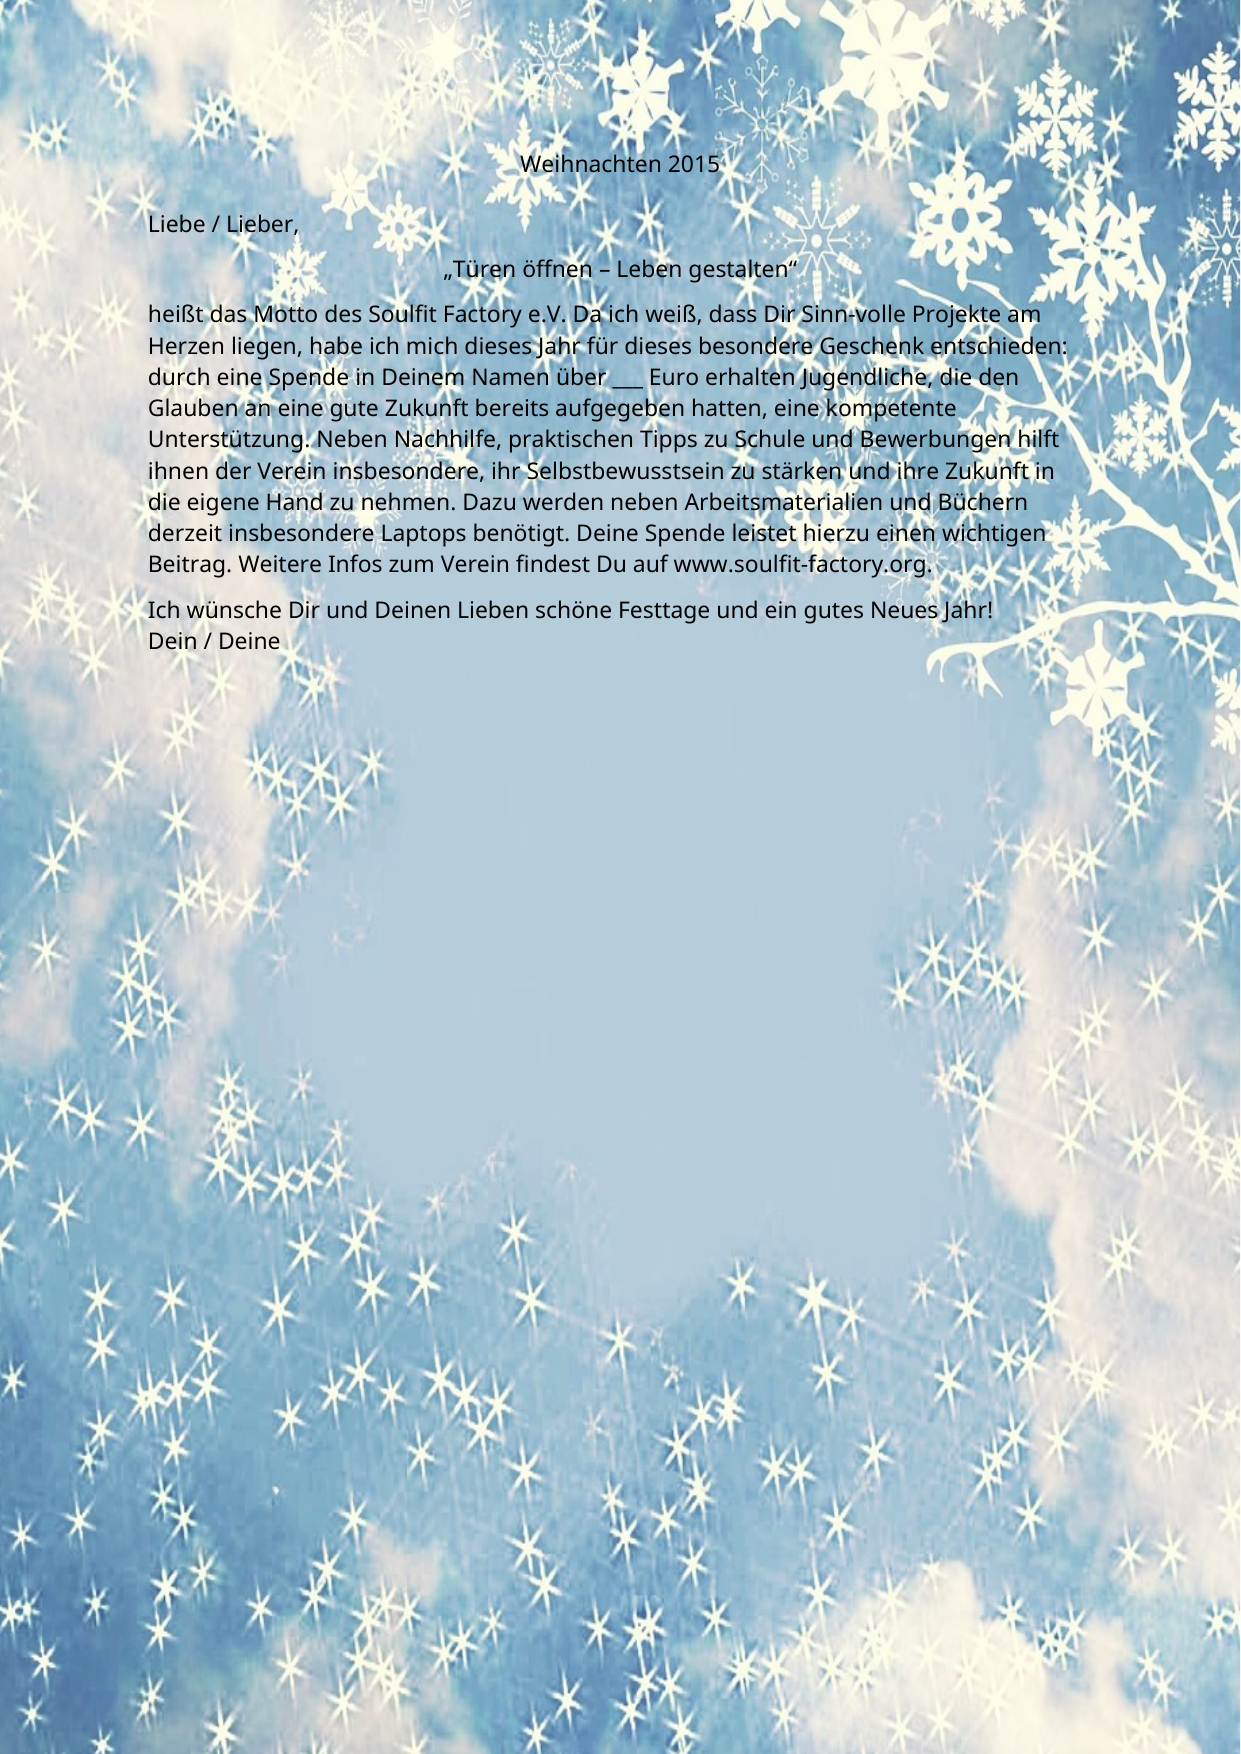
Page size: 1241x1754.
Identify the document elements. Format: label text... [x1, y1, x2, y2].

picture [0, 0, 1241, 1754]
text „Türen öffnen – Leben gestalten“ [148, 253, 1093, 284]
text Liebe / Lieber, [148, 208, 1093, 239]
text Weihnachten 2015 [148, 148, 1093, 179]
text heißt das Motto des Soulfit Factory e.V. Da ich weiß, dass Dir Sinn-volle Projekte am Herzen liegen, habe ich mich dieses Jahr für dieses besondere Geschenk entschieden: durch eine Spende in Deinem Namen über ___ Euro erhalten Jugendliche, die den Glauben an eine gute Zukunft bereits aufgegeben hatten, eine kompetente Unterstützung. Neben Nachhilfe, praktischen Tipps zu Schule und Bewerbungen hilft ihnen der Verein insbesondere, ihr Selbstbewusstsein zu stärken und ihre Zukunft in die eigene Hand zu nehmen. Dazu werden neben Arbeitsmaterialien und Büchern derzeit insbesondere Laptops benötigt. Deine Spende leistet hierzu einen wichtigen Beitrag. Weitere Infos zum Verein findest Du auf www.soulfit-factory.org. [148, 298, 1093, 580]
text Ich wünsche Dir und Deinen Lieben schöne Festtage und ein gutes Neues Jahr! [148, 594, 1093, 625]
text Dein / Deine [148, 625, 1093, 656]
